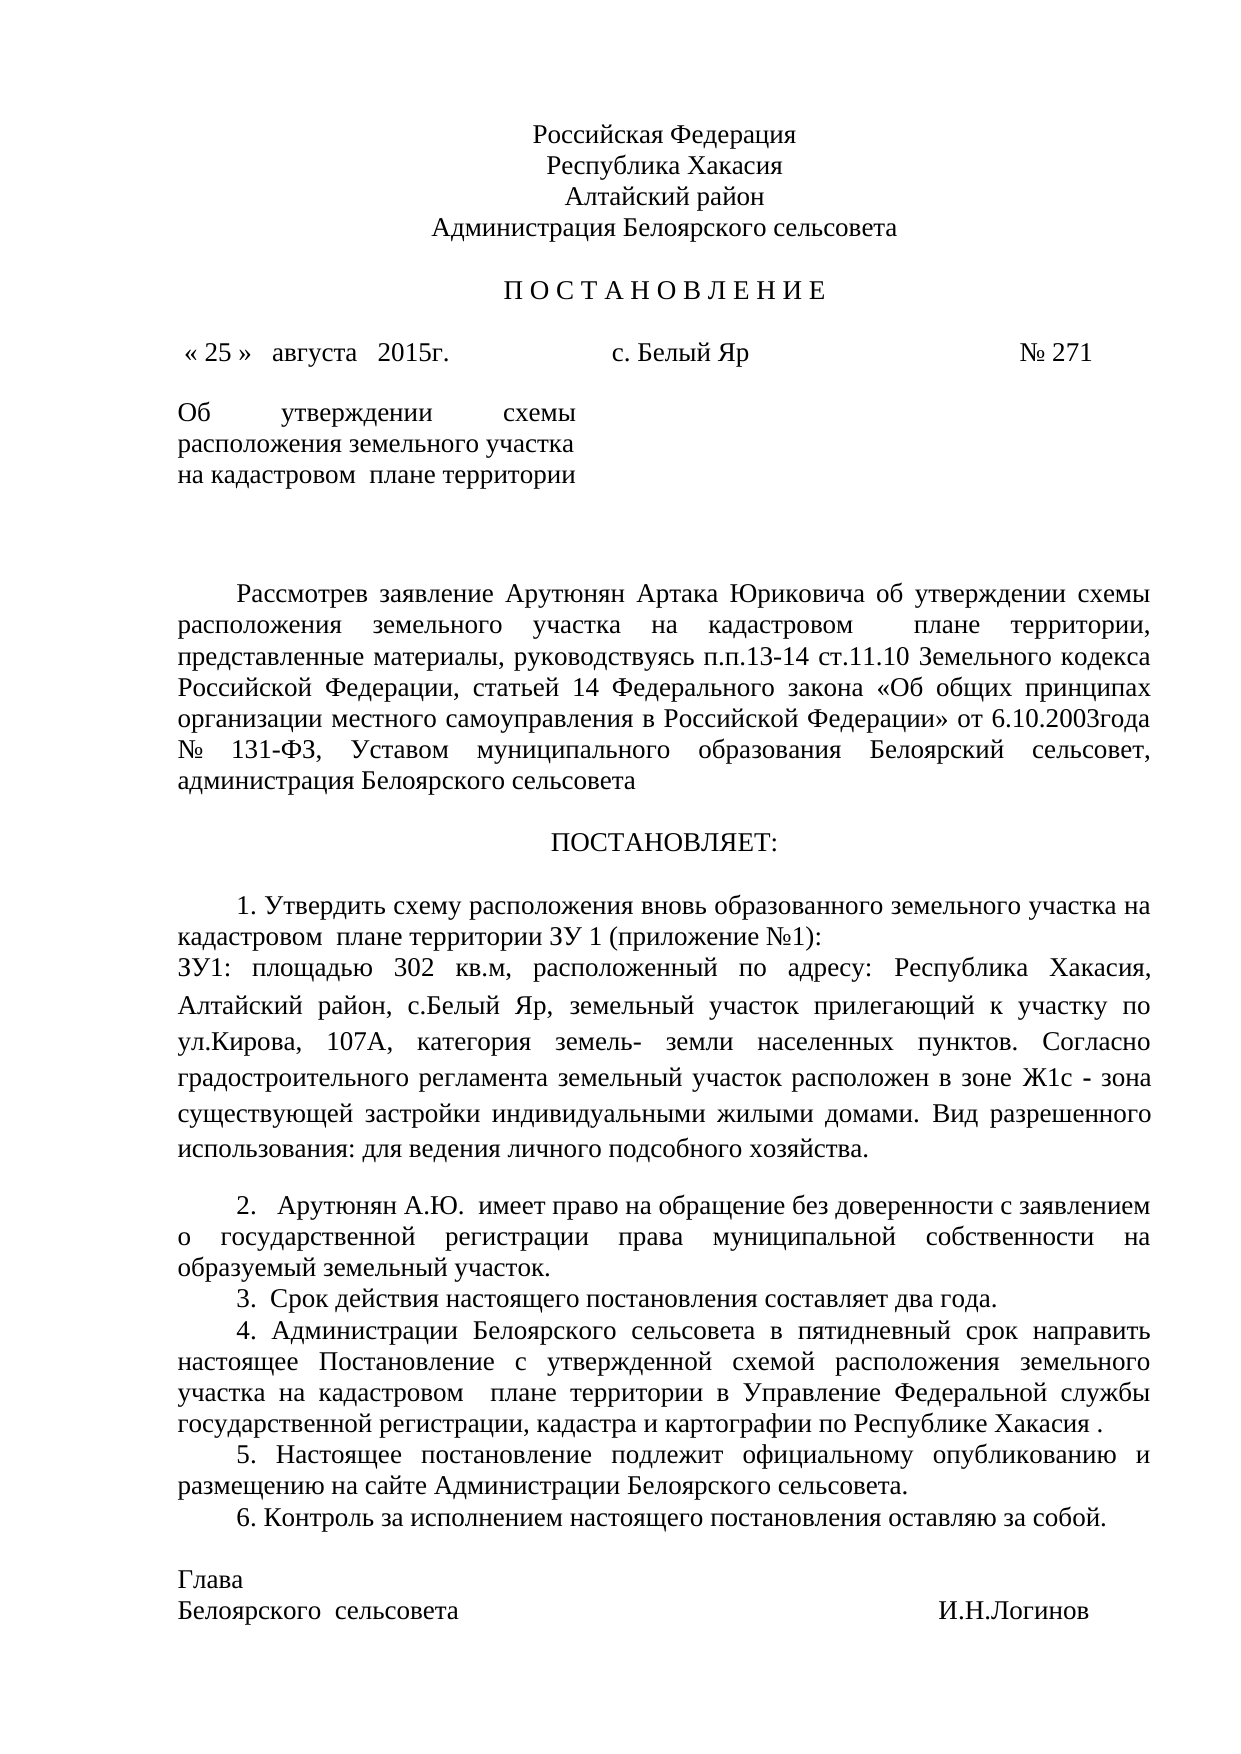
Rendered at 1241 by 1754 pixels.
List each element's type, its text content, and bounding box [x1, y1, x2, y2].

text ЗУ1: площадью 302 кв.м, расположенный по адресу: Республика Хакасия, Алтайский район, с.Белый Яр, земельный участок прилегающий к участку по ул.Кирова, 107А, категория земель- земли населенных пунктов. Согласно градостроительного регламента земельный участок расположен в зоне Ж1с - зона существующей застройки индивидуальными жилыми домами. Вид разрешенного использования: для ведения личного подсобного хозяйства. [177, 951, 1152, 1164]
text 4. Администрации Белоярского сельсовета в пятидневный срок направить настоящее Постановление с утвержденной схемой расположения земельного участка на кадастровом плане территории в Управление Федеральной службы государственной регистрации, кадастра и картографии по Республике Хакасия . [177, 1314, 1152, 1438]
text 5. Настоящее постановление подлежит официальному опубликованию и размещению на сайте Администрации Белоярского сельсовета. [177, 1438, 1152, 1501]
text 1. Утвердить схему расположения вновь образованного земельного участка на кадастровом плане территории ЗУ 1 (приложение №1): [177, 889, 1152, 951]
text Глава [177, 1563, 1152, 1594]
text Российская Федерация [177, 118, 1152, 149]
text Рассмотрев заявление Арутюнян Артака Юриковича об утверждении схемы расположения земельного участка на кадастровом плане территории, представленные материалы, руководствуясь п.п.13-14 ст.11.10 Земельного кодекса Российской Федерации, статьей 14 Федерального закона «Об общих принципах организации местного самоуправления в Российской Федерации» от 6.10.2003года № 131-ФЗ, Уставом муниципального образования Белоярский сельсовет, администрация Белоярского сельсовета [177, 577, 1152, 795]
text П О С Т А Н О В Л Е Н И Е [177, 274, 1152, 305]
text на кадастровом плане территории [177, 458, 591, 489]
text Администрация Белоярского сельсовета [177, 212, 1152, 243]
text Об утверждении схемы расположения земельного участка [177, 396, 576, 458]
text ПОСТАНОВЛЯЕТ: [177, 827, 1152, 858]
text Алтайский район [177, 180, 1152, 212]
text « 25 » августа 2015г. с. Белый Яр № 271 [177, 336, 1152, 367]
text Республика Хакасия [177, 149, 1152, 180]
text Белоярского сельсовета И.Н.Логинов [177, 1594, 1152, 1625]
text 2. Арутюнян А.Ю. имеет право на обращение без доверенности с заявлением о государственной регистрации права муниципальной собственности на образуемый земельный участок. [177, 1189, 1152, 1283]
text 3. Срок действия настоящего постановления составляет два года. [177, 1283, 1152, 1314]
text 6. Контроль за исполнением настоящего постановления оставляю за собой. [177, 1501, 1152, 1532]
